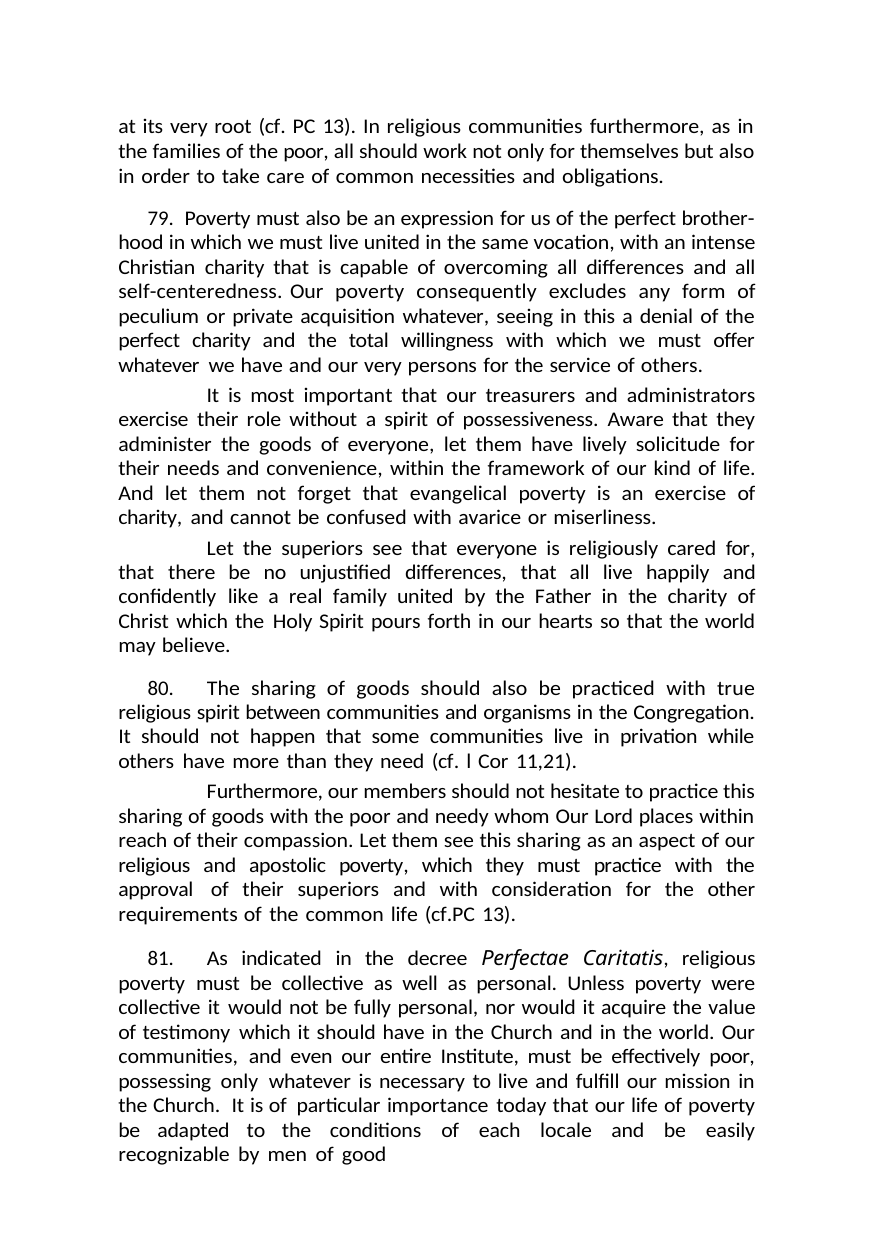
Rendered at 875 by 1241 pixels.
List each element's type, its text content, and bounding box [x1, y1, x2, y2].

list The sharing of goods should also be practiced with true religious spirit between communities and organisms in the Congregation. It should not happen that some communities live in privation while others have more than they need (cf. l Cor 11,21). [118, 676, 755, 773]
text It is most important that our treasurers and administrators exercise their role without a spirit of possessiveness. Aware that they administer the goods of everyone, let them have lively solicitude for their needs and convenience, within the framework of our kind of life. And let them not forget that evangelical poverty is an exercise of charity, and cannot be confused with avarice or miserliness. [118, 383, 756, 530]
text Let the superiors see that everyone is religiously cared for, that there be no unjustified differences, that all live happily and confidently like a real family united by the Father in the charity of Christ which the Holy Spirit pours forth in our hearts so that the world may believe. [118, 536, 756, 658]
list Poverty must also be an expression for us of the perfect brother- hood in which we must live united in the same vocation, with an intense Christian charity that is capable of overcoming all differences and all self-centeredness. Our poverty consequently excludes any form of peculium or private acquisition whatever, seeing in this a denial of the perfect charity and the total willingness with which we must offer whatever we have and our very persons for the service of others. [118, 206, 755, 377]
list As indicated in the decree Perfectae Caritatis, religious poverty must be collective as well as personal. Unless poverty were collective it would not be fully personal, nor would it acquire the value of testimony which it should have in the Church and in the world. Our communities, and even our entire Institute, must be effectively poor, possessing only whatever is necessary to live and fulfill our mission in the Church. It is of particular importance today that our life of poverty be adapted to the conditions of each locale and be easily recognizable by men of good [118, 944, 756, 1167]
text Furthermore, our members should not hesitate to practice this sharing of goods with the poor and needy whom Our Lord places within reach of their compassion. Let them see this sharing as an aspect of our religious and apostolic poverty, which they must practice with the approval of their superiors and with consideration for the other requirements of the common life (cf.PC 13). [118, 779, 755, 926]
text at its very root (cf. PC 13). In religious communities furthermore, as in the families of the poor, all should work not only for themselves but also in order to take care of common necessities and obligations. [118, 114, 755, 188]
